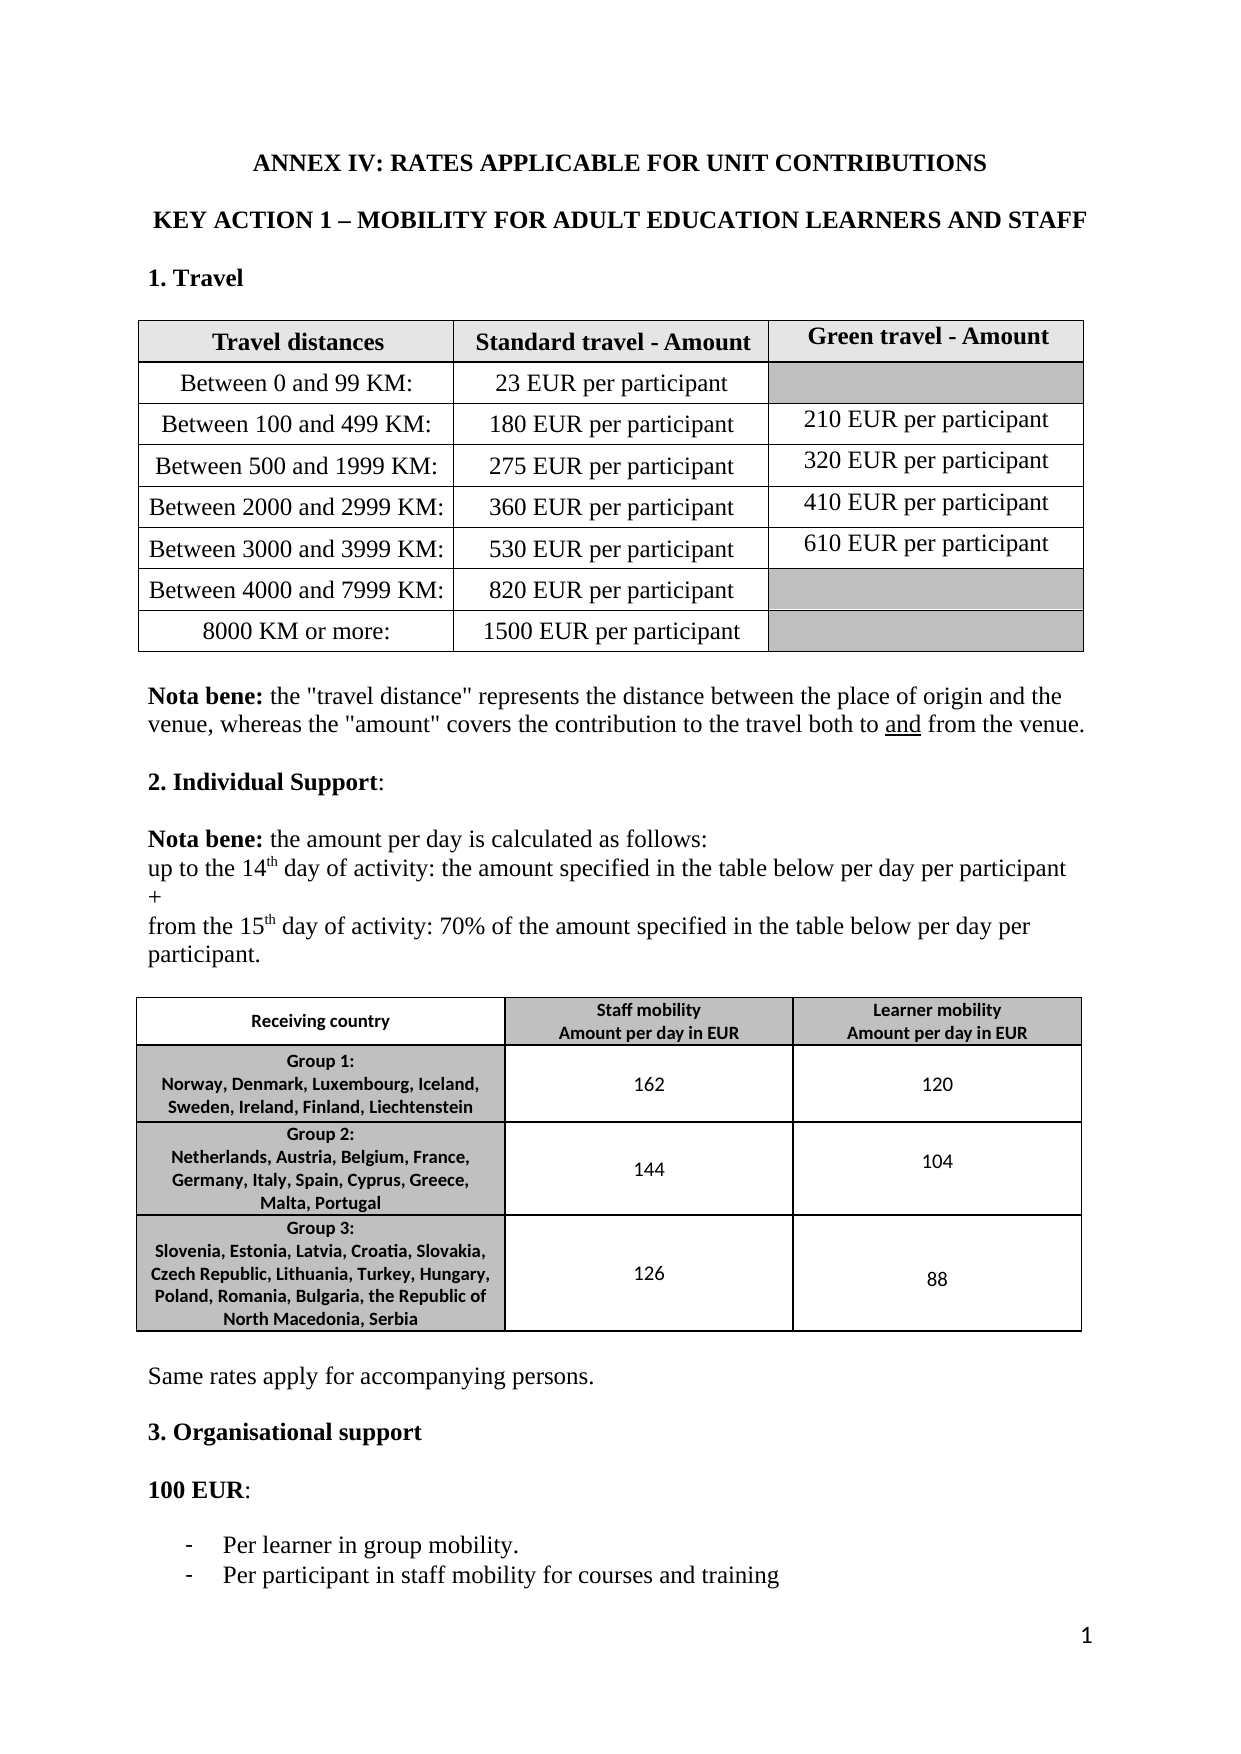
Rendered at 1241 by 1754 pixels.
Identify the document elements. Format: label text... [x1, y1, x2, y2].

table_cell 410 EUR per participant [769, 487, 1083, 527]
table_cell Group 1: Norway, Denmark, Luxembourg, Iceland, Sweden, Ireland, Finland, Liechtenstein [137, 1046, 504, 1121]
table_cell [769, 363, 1083, 403]
table_cell 320 EUR per participant [769, 445, 1083, 486]
text Nota bene: the "travel distance" represents the distance between the place of origin and the venue, whereas the "amount" covers the contribution to the travel both to and from the venue. [148, 681, 1093, 738]
table_cell 120 [794, 1046, 1081, 1121]
text 2. Individual Support: [148, 767, 1093, 796]
text Nota bene: the amount per day is calculated as follows: [148, 824, 1093, 853]
table_cell 610 EUR per participant [769, 528, 1083, 568]
text + [148, 882, 1093, 911]
table_cell 162 [506, 1046, 792, 1121]
table_cell Between 3000 and 3999 KM: [139, 528, 453, 568]
table_cell 104 [794, 1123, 1081, 1214]
text Same rates apply for accompanying persons. [148, 1361, 1093, 1417]
table_cell 360 EUR per participant [454, 487, 768, 527]
table_cell Between 4000 and 7999 KM: [139, 569, 453, 609]
table_cell Group 2: Netherlands, Austria, Belgium, France, Germany, Italy, Spain, Cyprus, Greece, Malta, Portugal [137, 1123, 504, 1214]
text 3. Organisational support [148, 1417, 1093, 1446]
table_cell 1500 EUR per participant [454, 611, 768, 651]
table_cell Between 0 and 99 KM: [139, 363, 453, 403]
table_cell Between 100 and 499 KM: [139, 404, 453, 444]
table_cell 210 EUR per participant [769, 404, 1083, 444]
table_cell 180 EUR per participant [454, 404, 768, 444]
table_cell Group 3: Slovenia, Estonia, Latvia, Croatia, Slovakia, Czech Republic, Lithuania, Turkey, Hungary, Poland, Romania, Bulgaria, the Republic of North Macedonia, Serbia [137, 1216, 504, 1330]
table_cell 88 [794, 1216, 1081, 1330]
text from the 15th day of activity: 70% of the amount specified in the table below per day per participant. [148, 911, 1093, 968]
text 100 EUR: [148, 1475, 1093, 1504]
table_cell 8000 KM or more: [139, 611, 453, 651]
text 1. Travel [148, 263, 1093, 291]
table_header Standard travel - Amount [454, 321, 768, 361]
table_cell 23 EUR per participant [454, 363, 768, 403]
table_cell 530 EUR per participant [454, 528, 768, 568]
table_cell [769, 569, 1083, 609]
list Per participant in staff mobility for courses and training [185, 1559, 1093, 1590]
table_cell Between 500 and 1999 KM: [139, 445, 453, 486]
table_cell [769, 611, 1083, 651]
table_header Staff mobility Amount per day in EUR [506, 998, 792, 1044]
text ANNEX IV: RATES APPLICABLE FOR UNIT CONTRIBUTIONS [148, 148, 1093, 176]
text KEY ACTION 1 – MOBILITY FOR ADULT EDUCATION LEARNERS AND STAFF [148, 205, 1093, 234]
table_header Learner mobility Amount per day in EUR [794, 998, 1081, 1044]
table_cell 275 EUR per participant [454, 445, 768, 486]
table_header Green travel - Amount [769, 321, 1083, 361]
list Per learner in group mobility. [185, 1529, 1093, 1559]
table_header Receiving country [137, 998, 504, 1044]
table_cell 820 EUR per participant [454, 569, 768, 609]
table_cell Between 2000 and 2999 KM: [139, 487, 453, 527]
table_cell 144 [506, 1123, 792, 1214]
table_header Travel distances [139, 321, 453, 361]
table_cell 126 [506, 1216, 792, 1330]
text up to the 14th day of activity: the amount specified in the table below per day per participant [148, 853, 1093, 882]
